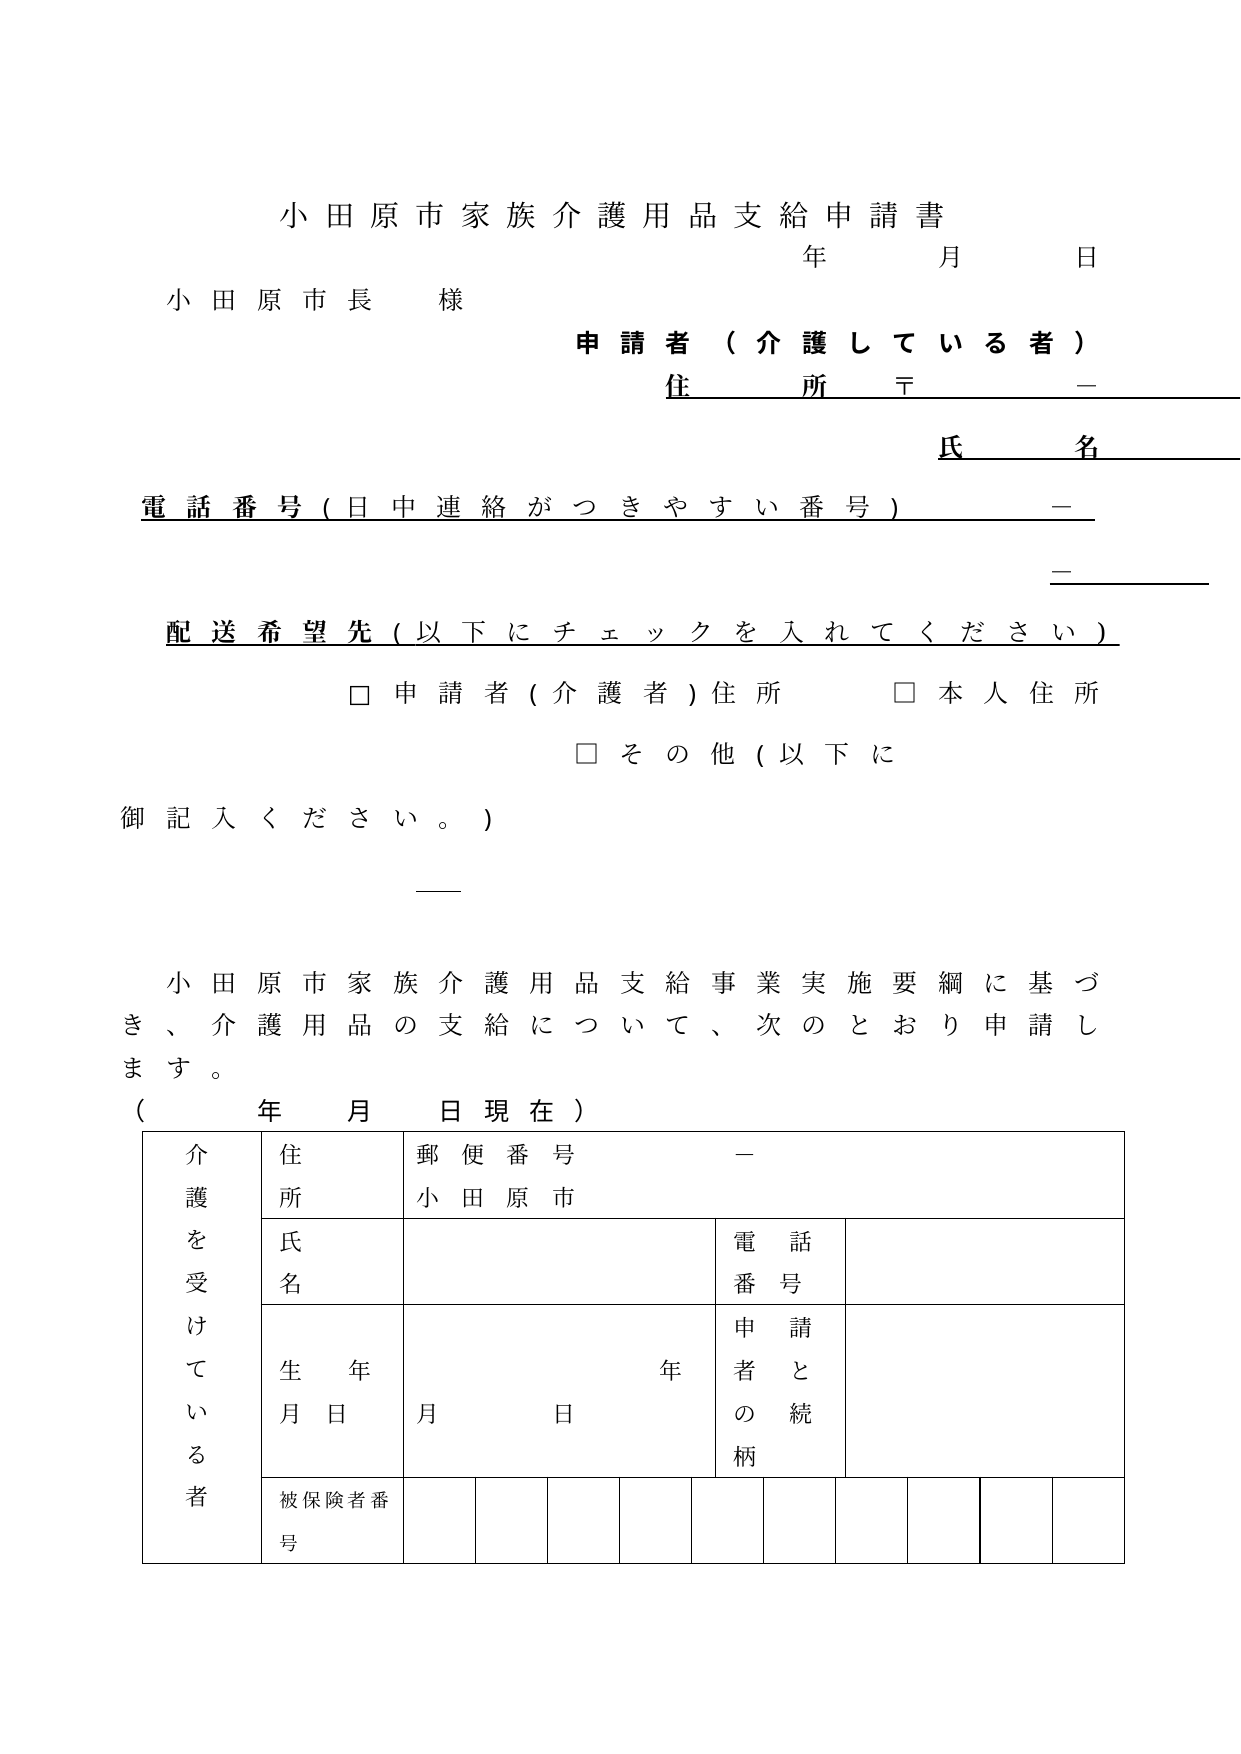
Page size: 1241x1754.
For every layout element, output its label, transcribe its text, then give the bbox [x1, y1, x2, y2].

table_cell [846, 1305, 1124, 1477]
table_cell 生年月日 [262, 1305, 403, 1477]
table_cell [620, 1478, 691, 1563]
text 氏 名 [121, 424, 1120, 467]
table_cell [548, 1478, 619, 1563]
table_cell [404, 1219, 715, 1304]
table_cell [908, 1478, 979, 1563]
text 年 月 日 [121, 235, 1120, 278]
table_cell 被保険者番号 [262, 1478, 403, 1563]
table_header 住 所 [262, 1132, 403, 1218]
table_cell [404, 1478, 475, 1563]
table_cell [836, 1478, 907, 1563]
text 小田原市家族介護用品支給申請書 [121, 192, 1120, 235]
text 住 所 〒 － [121, 363, 1120, 406]
table_cell 氏 名 [262, 1219, 403, 1304]
table_cell [692, 1478, 763, 1563]
text 配送希望先(以下にチェックを入れてください) [121, 609, 1119, 652]
text □申請者(介護者)住所 □本人住所 [121, 670, 1120, 713]
text 小田原市長 様 [121, 278, 1120, 320]
table_header 郵便番号 － 小田原市 [404, 1132, 1124, 1218]
table_cell 申請者との続柄 [716, 1305, 845, 1477]
table_cell [764, 1478, 835, 1563]
table_cell [981, 1478, 1052, 1563]
text 小田原市家族介護用品支給事業実施要綱に基づき、介護用品の支給について、次のとおり申請します。 [121, 960, 1120, 1088]
table_header 介護を 受けて いる者 [143, 1132, 261, 1563]
table_cell 年 月 日 [404, 1305, 715, 1477]
table_cell [476, 1478, 547, 1563]
text 申請者（介護している者） [121, 320, 1120, 363]
table_cell [1053, 1478, 1124, 1563]
table_cell [846, 1219, 1124, 1304]
table_cell 電話番号 [716, 1219, 845, 1304]
text （ 年 月 日現在） [121, 1088, 1120, 1131]
text 電話番号(日中連絡がつきやすい番号) － － [121, 485, 1094, 592]
text □その他(以下に御記入ください。) [121, 731, 926, 838]
